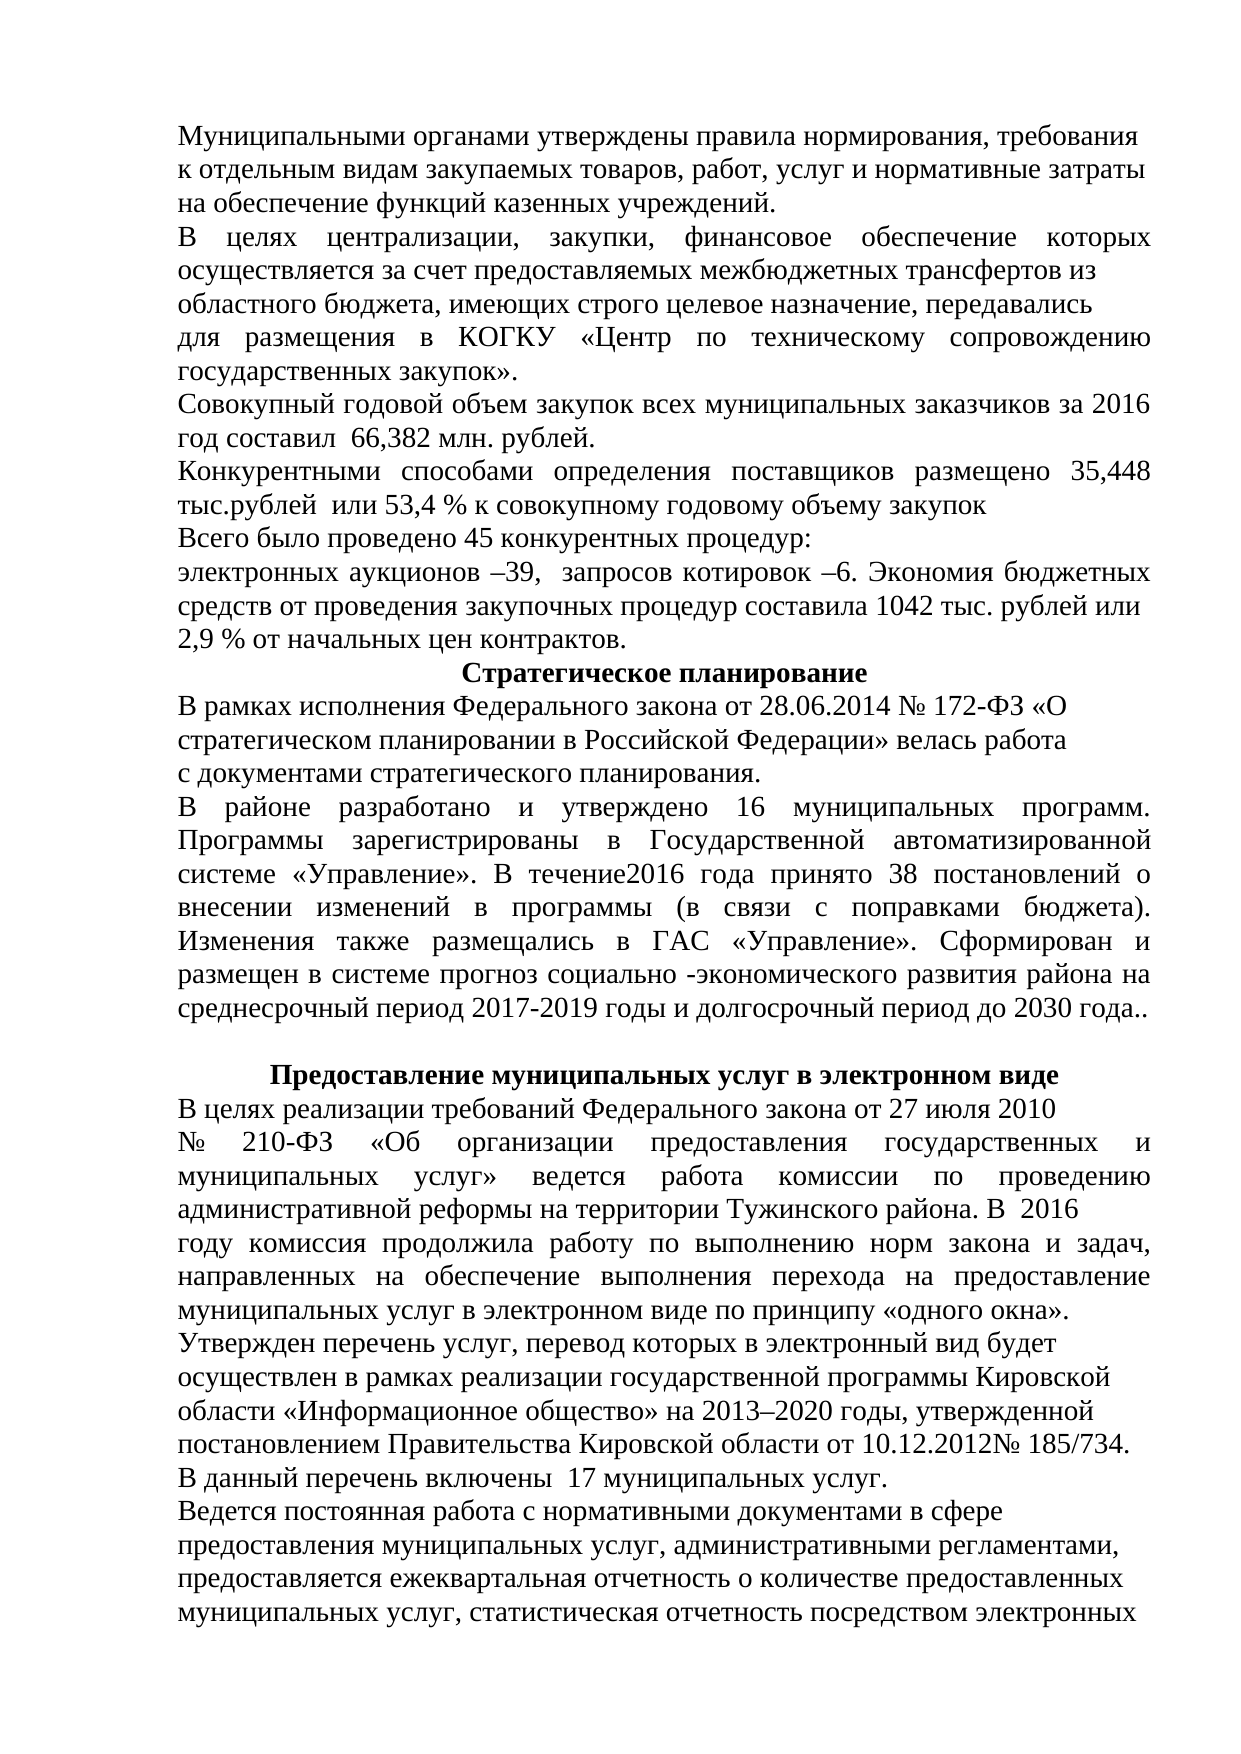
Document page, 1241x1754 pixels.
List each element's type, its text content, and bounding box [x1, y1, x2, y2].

text предоставления муниципальных услуг, административными регламентами, [177, 1527, 1152, 1560]
text областного бюджета, имеющих строго целевое назначение, передавались [177, 286, 1152, 319]
text Конкурентными способами определения поставщиков размещено 35,448 тыс.рублей или 53,4 % к совокупному годовому объему закупок [177, 453, 1152, 521]
text к отдельным видам закупаемых товаров, работ, услуг и нормативные затраты [177, 152, 1152, 185]
text Стратегическое планирование [177, 655, 1152, 688]
text предоставляется ежеквартальная отчетность о количестве предоставленных [177, 1560, 1152, 1594]
text В районе разработано и утверждено 16 муниципальных программ. Программы зарегистрированы в Государственной автоматизированной системе «Управление». В течение2016 года принято 38 постановлений о внесении изменений в программы (в связи с поправками бюджета). Изменения также размещались в ГАС «Управление». Сформирован и размещен в системе прогноз социально -экономического развития района на среднесрочный период 2017-2019 годы и долгосрочный период до 2030 года.. [177, 789, 1152, 1024]
text В рамках исполнения Федерального закона от 28.06.2014 № 172-ФЗ «О [177, 688, 1152, 722]
text Утвержден перечень услуг, перевод которых в электронный вид будет [177, 1326, 1152, 1359]
text электронных аукционов –39, запросов котировок –6. Экономия бюджетных средств от проведения закупочных процедур составила 1042 тыс. рублей или [177, 554, 1152, 621]
text муниципальных услуг, статистическая отчетность посредством электронных [177, 1594, 1152, 1627]
text Предоставление муниципальных услуг в электронном виде [177, 1057, 1152, 1091]
text стратегическом планировании в Российской Федерации» велась работа [177, 722, 1152, 755]
text области «Информационное общество» на 2013–2020 годы, утвержденной [177, 1393, 1152, 1426]
text году комиссия продолжила работу по выполнению норм закона и задач, направленных на обеспечение выполнения перехода на предоставление муниципальных услуг в электронном виде по принципу «одного окна». [177, 1225, 1152, 1326]
text Всего было проведено 45 конкурентных процедур: [177, 521, 1152, 554]
text Совокупный годовой объем закупок всех муниципальных заказчиков за 2016 год составил 66,382 млн. рублей. [177, 386, 1152, 453]
text № 210-ФЗ «Об организации предоставления государственных и муниципальных услуг» ведется работа комиссии по проведению административной реформы на территории Тужинского района. В 2016 [177, 1124, 1152, 1225]
text В целях централизации, закупки, финансовое обеспечение которых осуществляется за счет предоставляемых межбюджетных трансфертов из [177, 219, 1152, 286]
text В целях реализации требований Федерального закона от 27 июля 2010 [177, 1091, 1152, 1124]
text В данный перечень включены 17 муниципальных услуг. [177, 1460, 1152, 1493]
text постановлением Правительства Кировской области от 10.12.2012№ 185/734. [177, 1426, 1152, 1460]
text осуществлен в рамках реализации государственной программы Кировской [177, 1359, 1152, 1393]
text 2,9 % от начальных цен контрактов. [177, 621, 1152, 655]
text Ведется постоянная работа с нормативными документами в сфере [177, 1493, 1152, 1527]
text на обеспечение функций казенных учреждений. [177, 185, 1152, 219]
text с документами стратегического планирования. [177, 755, 1152, 789]
text для размещения в КОГКУ «Центр по техническому сопровождению государственных закупок». [177, 319, 1152, 386]
text Муниципальными органами утверждены правила нормирования, требования [177, 118, 1152, 152]
